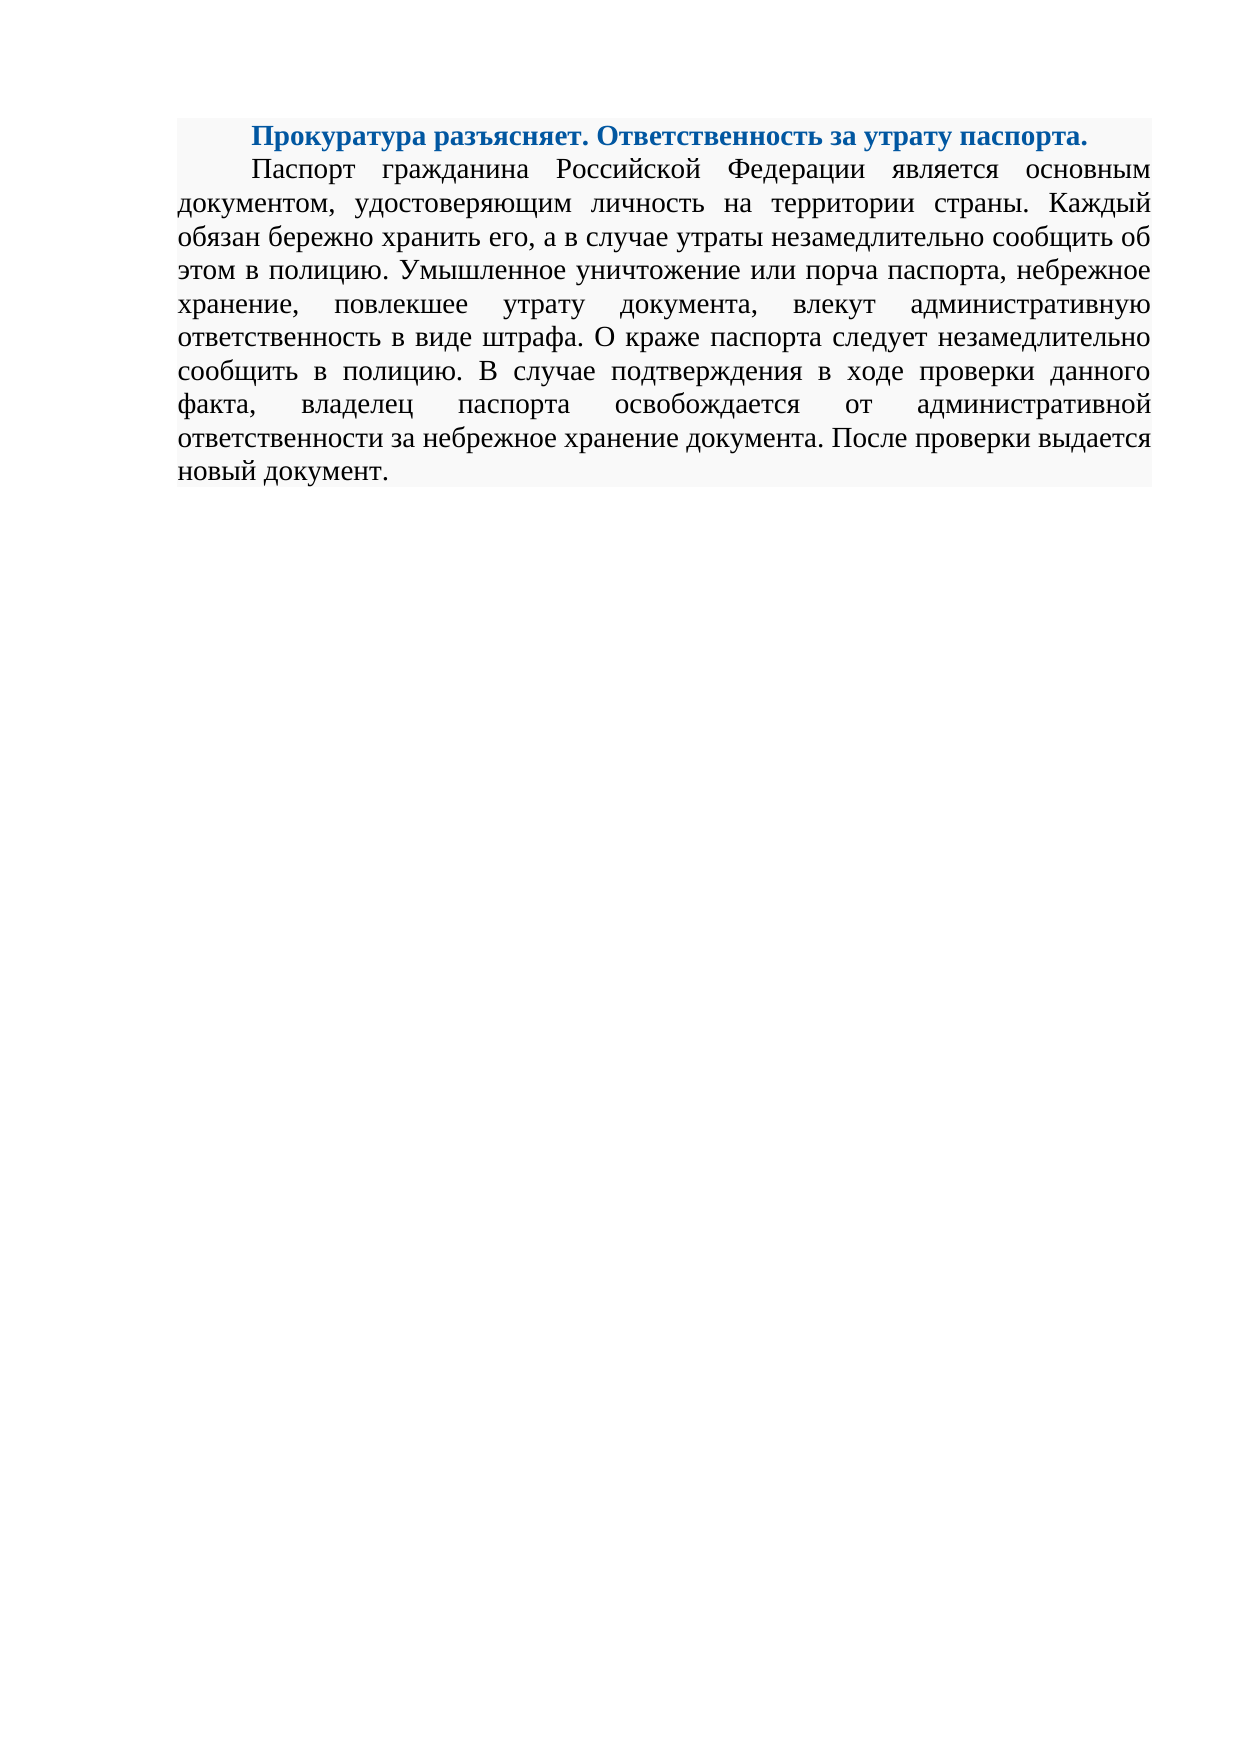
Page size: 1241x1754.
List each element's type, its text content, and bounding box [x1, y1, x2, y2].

text Прокуратура разъясняет. Ответственность за утрату паспорта. [177, 118, 1152, 152]
text Паспорт гражданина Российской Федерации является основным документом, удостоверяющим личность на территории страны. Каждый обязан бережно хранить его, а в случае утраты незамедлительно сообщить об этом в полицию. Умышленное уничтожение или порча паспорта, небрежное хранение, повлекшее утрату документа, влекут административную ответственность в виде штрафа. О краже паспорта следует незамедлительно сообщить в полицию. В случае подтверждения в ходе проверки данного факта, владелец паспорта освобождается от административной ответственности за небрежное хранение документа. После проверки выдается новый документ. [177, 152, 1152, 487]
